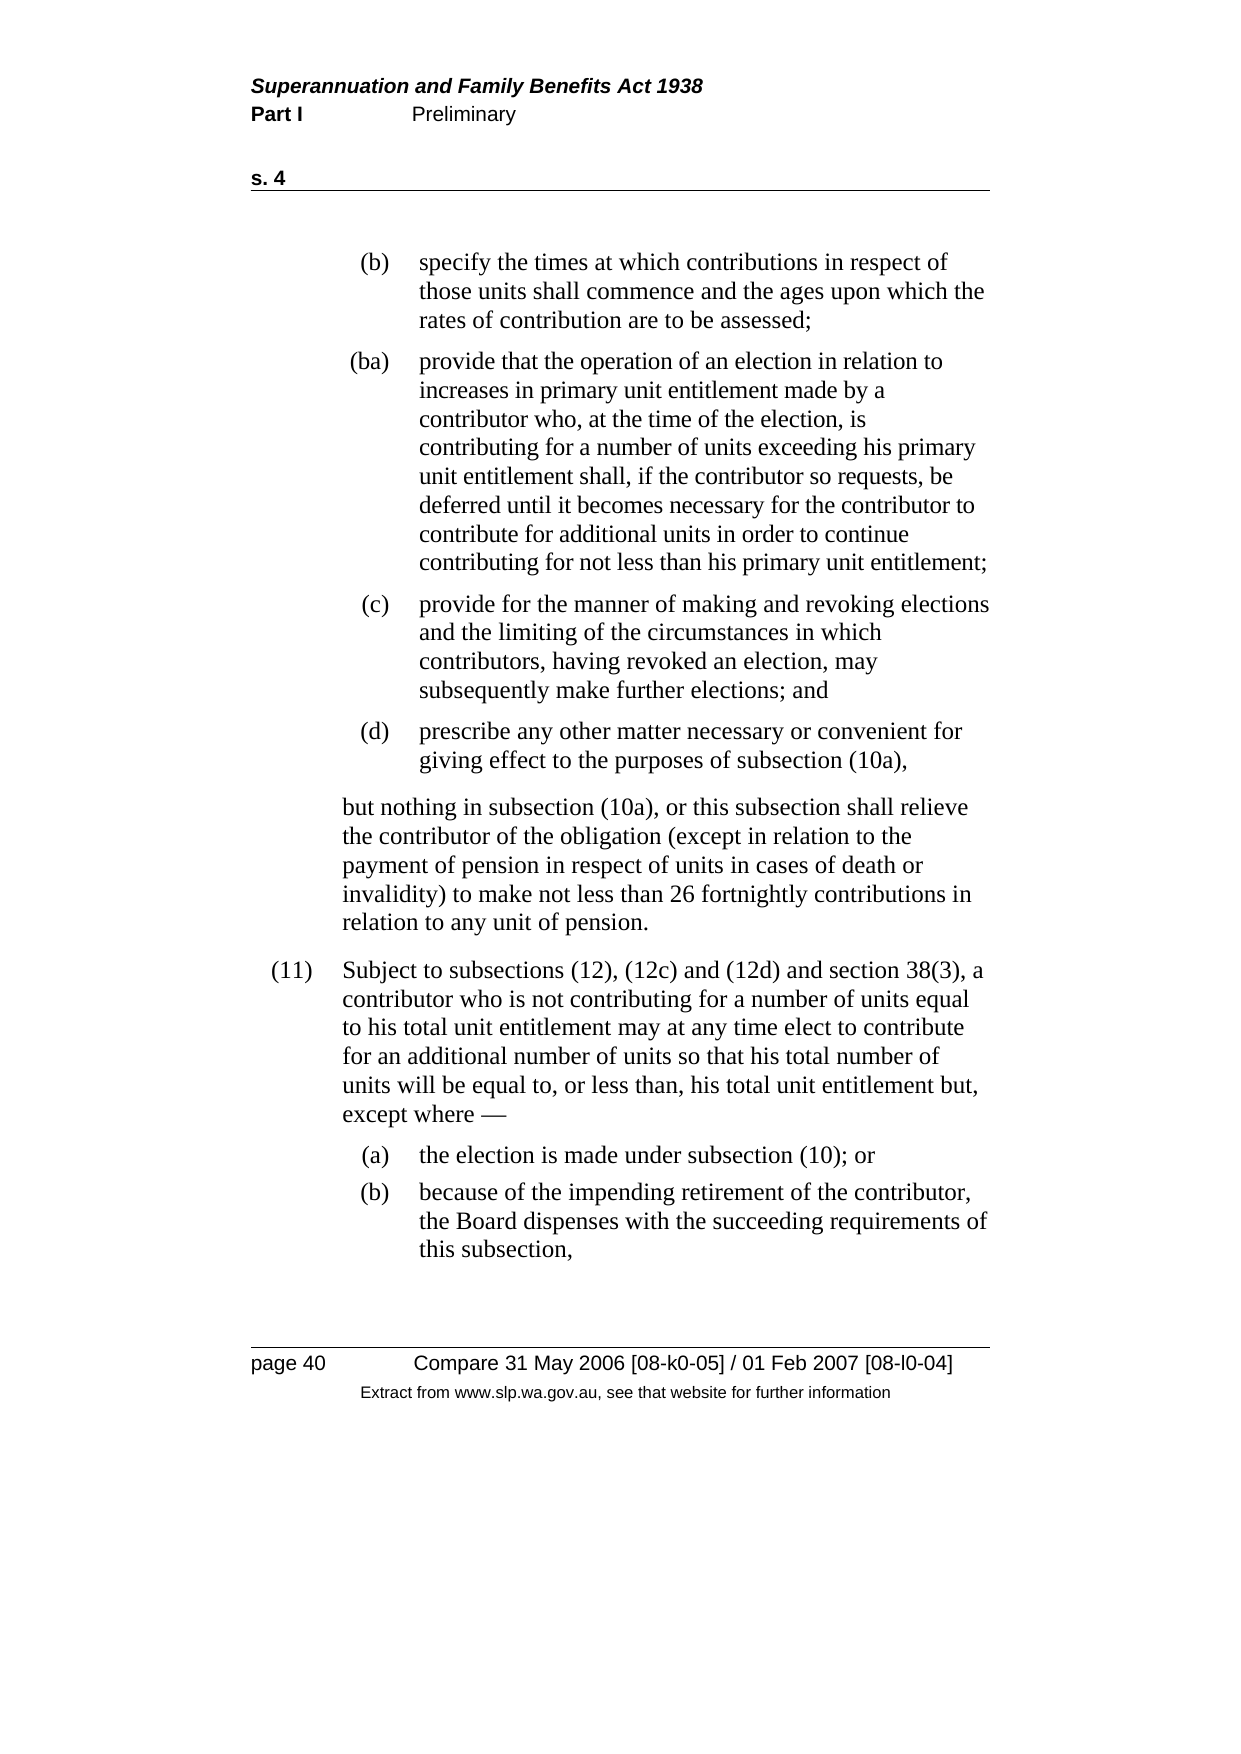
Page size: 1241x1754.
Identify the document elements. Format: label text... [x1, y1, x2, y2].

text (ba) provide that the operation of an election in relation to increases in primary unit entitlement made by a contributor who, at the time of the election, is contributing for a number of units exceeding his primary unit entitlement shall, if the contributor so requests, be deferred until it becomes necessary for the contributor to contribute for additional units in order to continue contributing for not less than his primary unit entitlement; [251, 346, 990, 576]
text but nothing in subsection (10a), or this subsection shall relieve the contributor of the obligation (except in relation to the payment of pension in respect of units in cases of death or invalidity) to make not less than 26 fortnightly contributions in relation to any unit of pension. [251, 792, 990, 936]
text (a) the election is made under subsection (10); or [251, 1140, 990, 1169]
text (b) specify the times at which contributions in respect of those units shall commence and the ages upon which the rates of contribution are to be assessed; [251, 247, 990, 334]
text (11) Subject to subsections (12), (12c) and (12d) and section 38(3), a contributor who is not contributing for a number of units equal to his total unit entitlement may at any time elect to contribute for an additional number of units so that his total number of units will be equal to, or less than, his total unit entitlement but, except where — [251, 955, 990, 1127]
text (b) because of the impending retirement of the contributor, the Board dispenses with the succeeding requirements of this subsection, [251, 1177, 990, 1263]
text (d) prescribe any other matter necessary or convenient for giving effect to the purposes of subsection (10a), [251, 716, 990, 774]
text (c) provide for the manner of making and revoking elections and the limiting of the circumstances in which contributors, having revoked an election, may subsequently make further elections; and [251, 589, 990, 704]
